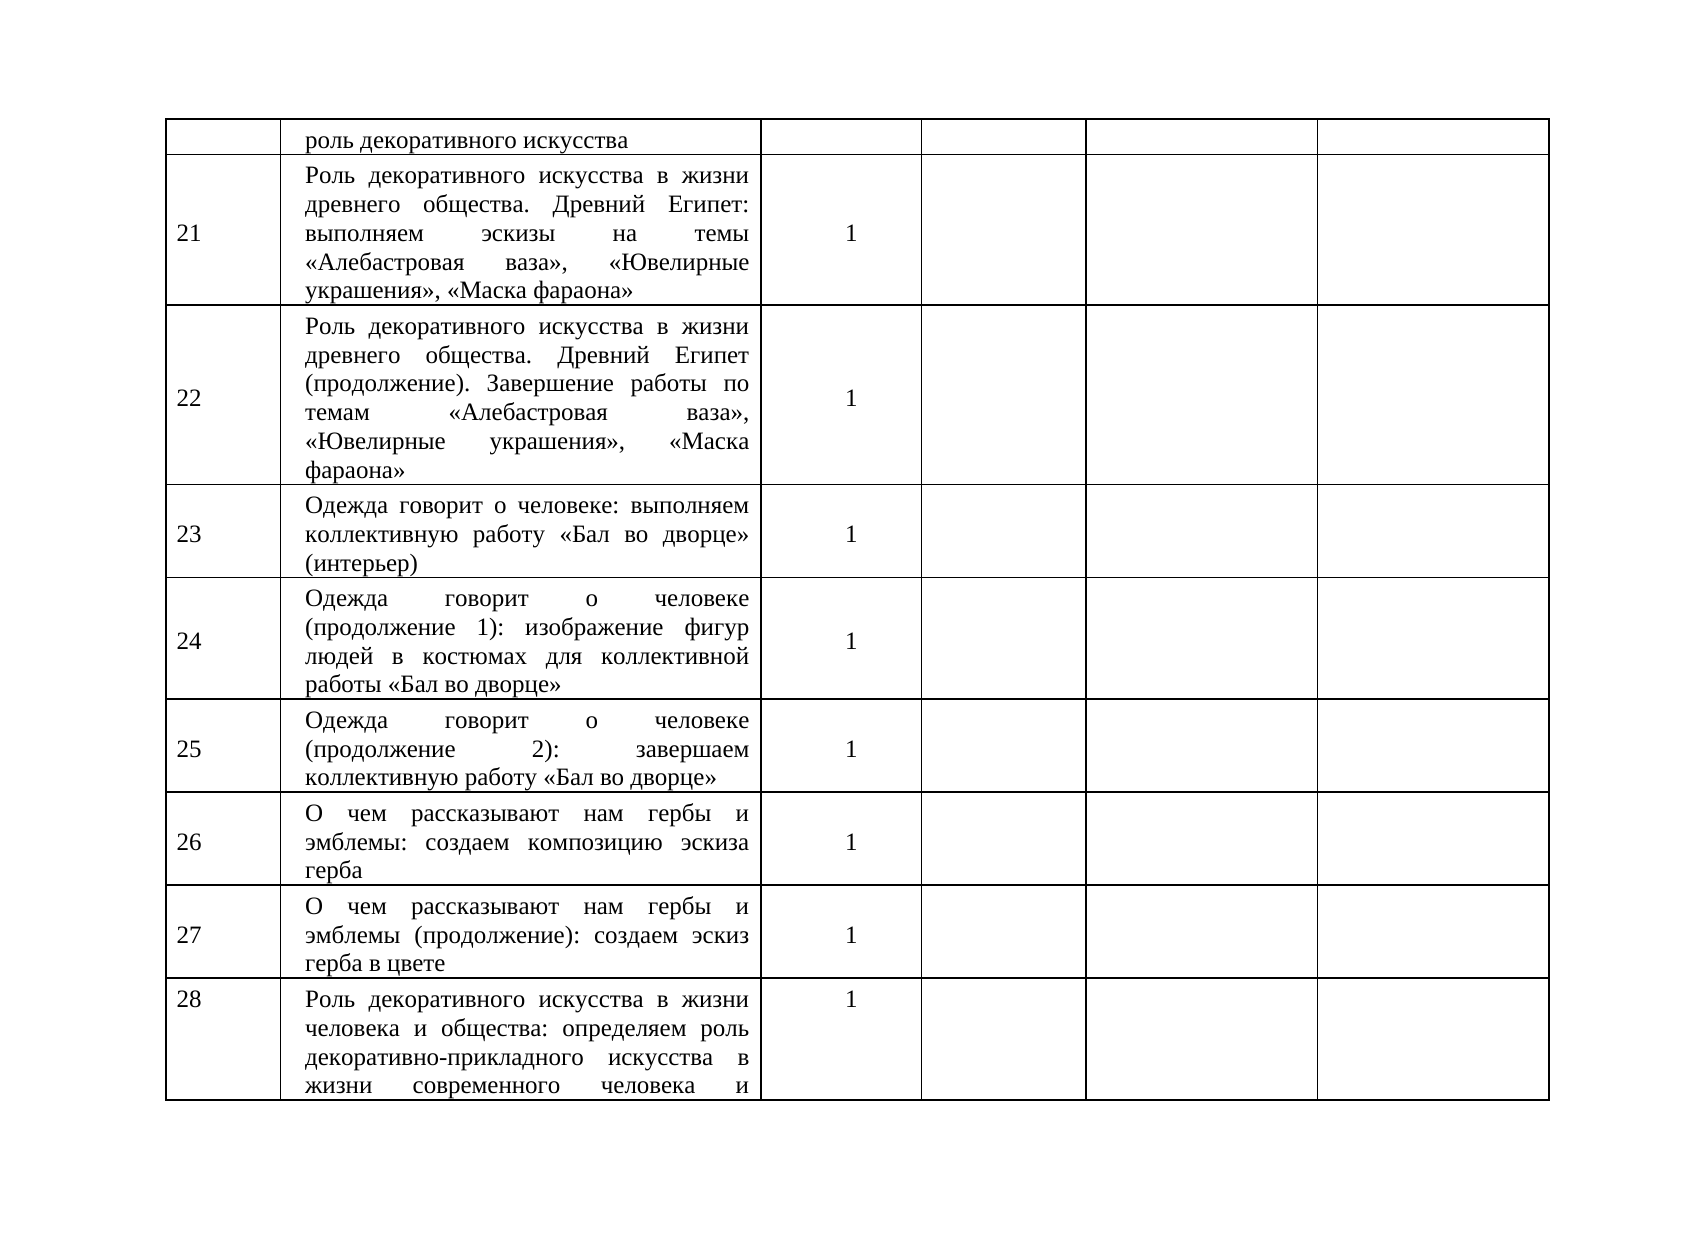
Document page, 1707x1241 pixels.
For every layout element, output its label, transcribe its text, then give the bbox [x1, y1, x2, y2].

table_cell [1318, 155, 1548, 304]
table_cell [1087, 485, 1317, 576]
table_cell Одежда говорит о человеке: выполняем коллективную работу «Бал во дворце» (интерьер) [281, 485, 760, 576]
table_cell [281, 120, 760, 154]
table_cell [281, 979, 760, 1099]
table_cell 1 [762, 485, 921, 576]
table_cell [922, 578, 1085, 698]
table_cell 22 [167, 306, 280, 483]
table_cell 1 [762, 793, 921, 884]
table_cell [922, 306, 1085, 483]
table_cell [1318, 485, 1548, 576]
table_cell [1318, 979, 1548, 1099]
table_cell 25 [167, 700, 280, 791]
table_cell О чем рассказывают нам гербы и эмблемы (продолжение): создаем эскиз герба в цвете [281, 886, 760, 977]
table_cell [922, 700, 1085, 791]
table_cell 1 [762, 979, 921, 1099]
table_cell Одежда говорит о человеке (продолжение 2): завершаем коллективную работу «Бал во дворце» [281, 700, 760, 791]
table_cell 20 [167, 120, 280, 154]
table_cell [1318, 886, 1548, 977]
table_cell [1087, 120, 1317, 154]
table_cell [1087, 793, 1317, 884]
table_cell [1318, 578, 1548, 698]
table_cell [1087, 578, 1317, 698]
table_cell [922, 485, 1085, 576]
table_cell 28 [167, 979, 280, 1099]
table_cell [922, 979, 1085, 1099]
table_cell 23 [167, 485, 280, 576]
table_cell 1 [762, 700, 921, 791]
table_cell 27 [167, 886, 280, 977]
table_cell О чем рассказывают нам гербы и эмблемы: создаем композицию эскиза герба [281, 793, 760, 884]
table_cell Роль декоративного искусства в жизни древнего общества. Древний Египет: выполняем эскизы на темы «Алебастровая ваза», «Ювелирные украшения», «Маска фараона» [281, 155, 760, 304]
table_cell [922, 120, 1085, 154]
table_cell [1087, 979, 1317, 1099]
table_cell [1318, 793, 1548, 884]
table_cell 1 [762, 306, 921, 483]
table_cell [1087, 306, 1317, 483]
table_cell 26 [167, 793, 280, 884]
table_cell 1 [762, 120, 921, 154]
table_cell [922, 886, 1085, 977]
table_cell [1087, 700, 1317, 791]
table_cell [922, 155, 1085, 304]
table_cell 1 [762, 886, 921, 977]
table_cell [1318, 120, 1548, 154]
table_cell 21 [167, 155, 280, 304]
table_cell [1087, 886, 1317, 977]
table_cell [1087, 155, 1317, 304]
table_cell 1 [762, 578, 921, 698]
table_cell Одежда говорит о человеке (продолжение 1): изображение фигур людей в костюмах для коллективной работы «Бал во дворце» [281, 578, 760, 698]
table_cell 24 [167, 578, 280, 698]
table_cell [922, 793, 1085, 884]
table_cell 1 [762, 155, 921, 304]
table_cell Роль декоративного искусства в жизни древнего общества. Древний Египет (продолжение). Завершение работы по темам «Алебастровая ваза», «Ювелирные украшения», «Маска фараона» [281, 306, 760, 483]
table_cell [1318, 306, 1548, 483]
table_cell [1318, 700, 1548, 791]
